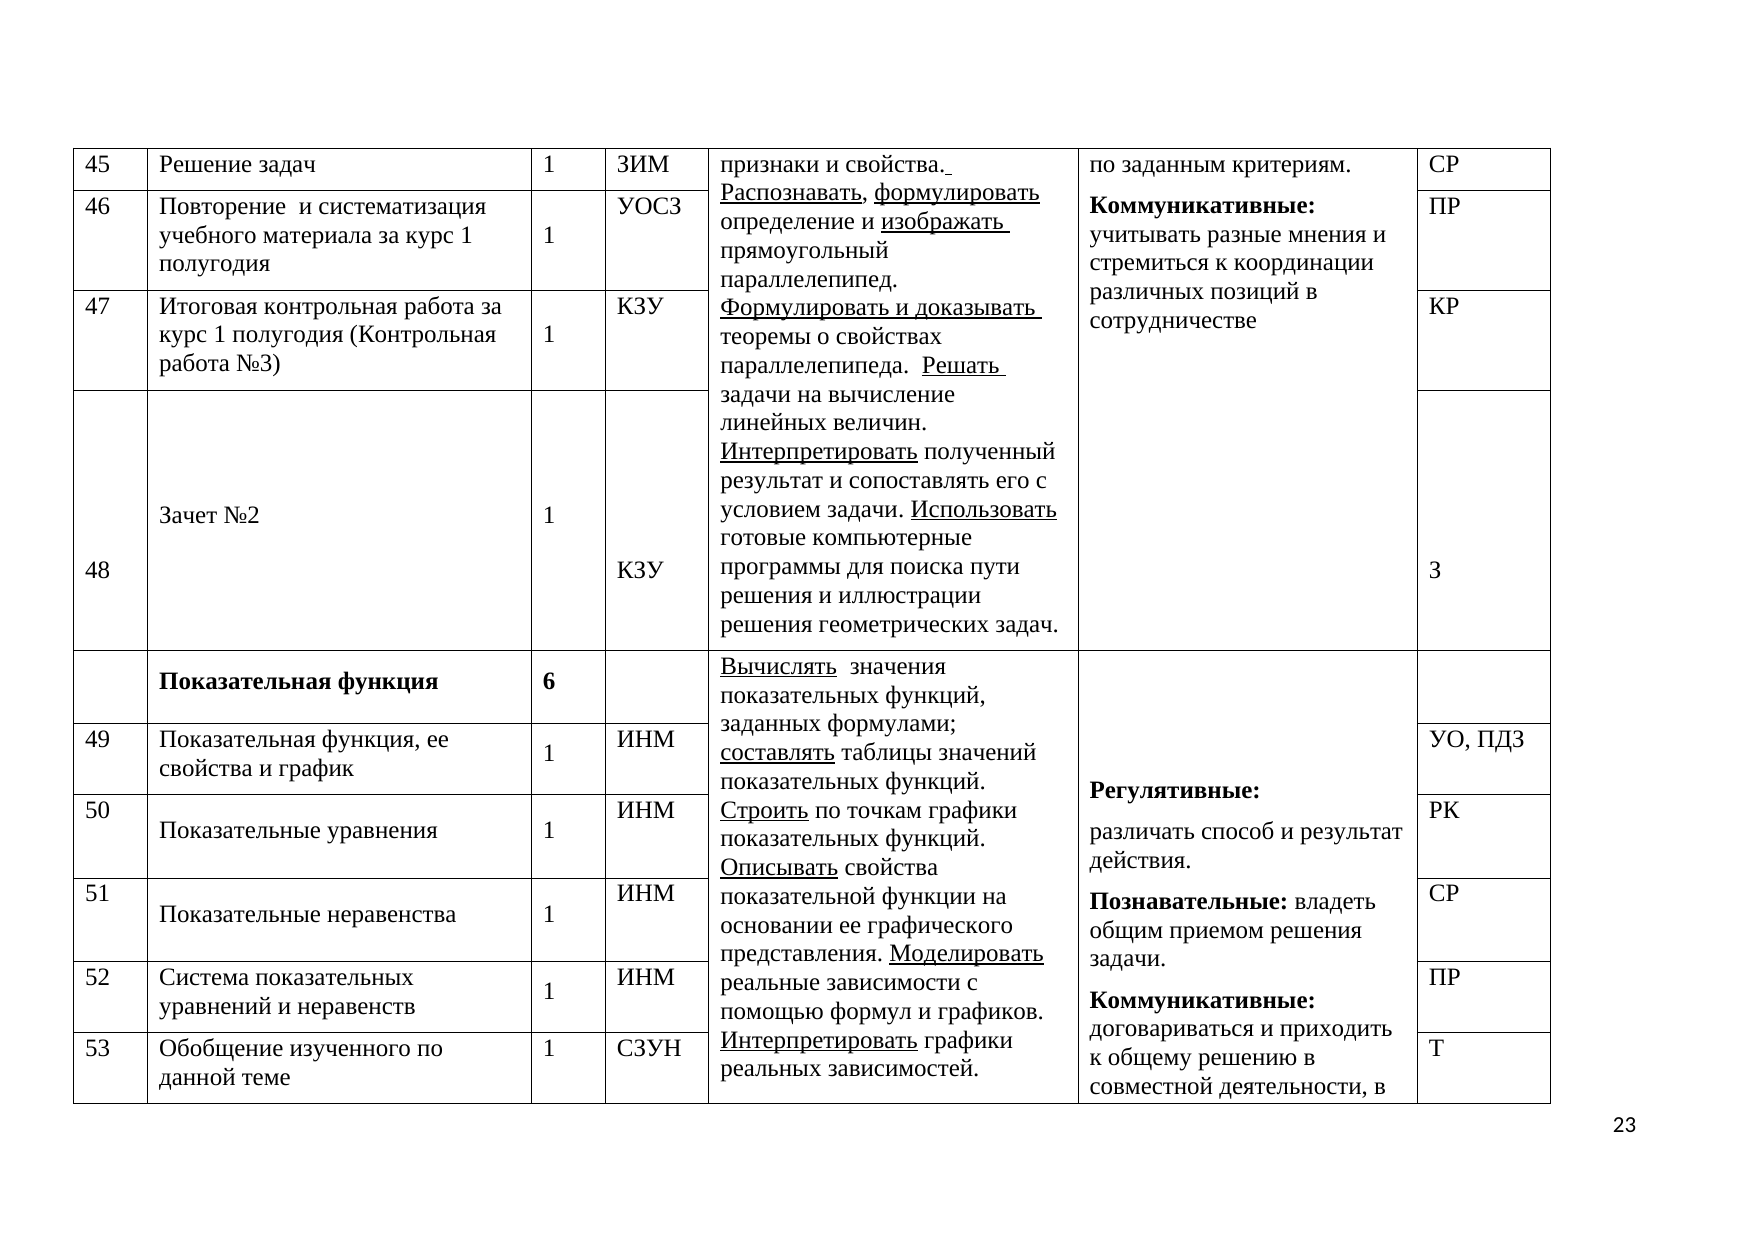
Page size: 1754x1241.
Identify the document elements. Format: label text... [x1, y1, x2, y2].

table_cell Показательная функция [148, 651, 531, 723]
table_cell Вычислять значения показательных функций, заданных формулами; составлять таблицы значений показательных функций. Строить по точкам графики показательных функций. Описывать свойства показательной функции на основании ее графического представления. Моделировать реальные зависимости с помощью формул и графиков. Интерпретировать графики реальных зависимостей. Использовать компьютерные программы для исследования положения на координатной плоскости графиков показательных функций в зависимости от значений коэффициентов, входящих в формулу. Распознавать виды показательных функций. Строить более сложные графики на основе графиков показательных функций; описывать их свойства. [709, 651, 1078, 1103]
table_cell РК [1418, 795, 1550, 877]
table_cell Регулятивные: различать способ и результат действия. Познавательные: владеть общим приемом решения задачи. Коммуникативные: договариваться и приходить к общему решению в совместной деятельности, в том числе в ситуации столкновения интересов. [1079, 651, 1417, 1103]
table_cell КЗУ [606, 391, 708, 650]
table_cell ИНМ [606, 879, 708, 961]
table_cell ИНМ [606, 962, 708, 1032]
table_cell Система показательных уравнений и неравенств [148, 962, 531, 1032]
table_cell Зачет №2 [148, 391, 531, 650]
table_cell 1 [532, 1033, 605, 1103]
table_cell 53 [74, 1033, 147, 1103]
table_cell 45 [74, 149, 147, 190]
table_cell ИНМ [606, 795, 708, 877]
table_cell КЗУ [606, 291, 708, 389]
table_cell 48 [74, 391, 147, 650]
table_cell 1 [532, 962, 605, 1032]
table_cell КР [1418, 291, 1550, 389]
table_cell 51 [74, 879, 147, 961]
table_cell 49 [74, 724, 147, 794]
table_cell 1 [532, 795, 605, 877]
table_cell СР [1418, 149, 1550, 190]
table_cell 1 [532, 191, 605, 290]
table_cell Показательные уравнения [148, 795, 531, 877]
table_cell 47 [74, 291, 147, 389]
table_cell 1 [532, 724, 605, 794]
table_cell 1 [532, 291, 605, 389]
table_cell [606, 651, 708, 723]
table_cell Показательная функция, ее свойства и график [148, 724, 531, 794]
table_cell Показательные неравенства [148, 879, 531, 961]
table_cell Т [1418, 1033, 1550, 1103]
table_cell [74, 651, 147, 723]
table_cell ИНМ [606, 724, 708, 794]
table_cell 46 [74, 191, 147, 290]
table_cell УО, ПДЗ [1418, 724, 1550, 794]
table_cell 1 [532, 391, 605, 650]
table_cell 6 [532, 651, 605, 723]
table_cell З [1418, 391, 1550, 650]
table_cell 1 [532, 149, 605, 190]
table_cell 52 [74, 962, 147, 1032]
table_cell Повторение и систематизация учебного материала за курс 1 полугодия [148, 191, 531, 290]
table_cell 1 [532, 879, 605, 961]
table_cell СР [1418, 879, 1550, 961]
table_cell Решение задач [148, 149, 531, 190]
table_cell Обобщение изученного по данной теме [148, 1033, 531, 1103]
table_cell ПР [1418, 962, 1550, 1032]
table_cell ПР [1418, 191, 1550, 290]
table_cell ЗИМ [606, 149, 708, 190]
table_cell УОСЗ [606, 191, 708, 290]
table_cell СЗУН [606, 1033, 708, 1103]
table_cell [1418, 651, 1550, 723]
table_cell Итоговая контрольная работа за курс 1 полугодия (Контрольная работа №3) [148, 291, 531, 389]
table_cell 50 [74, 795, 147, 877]
